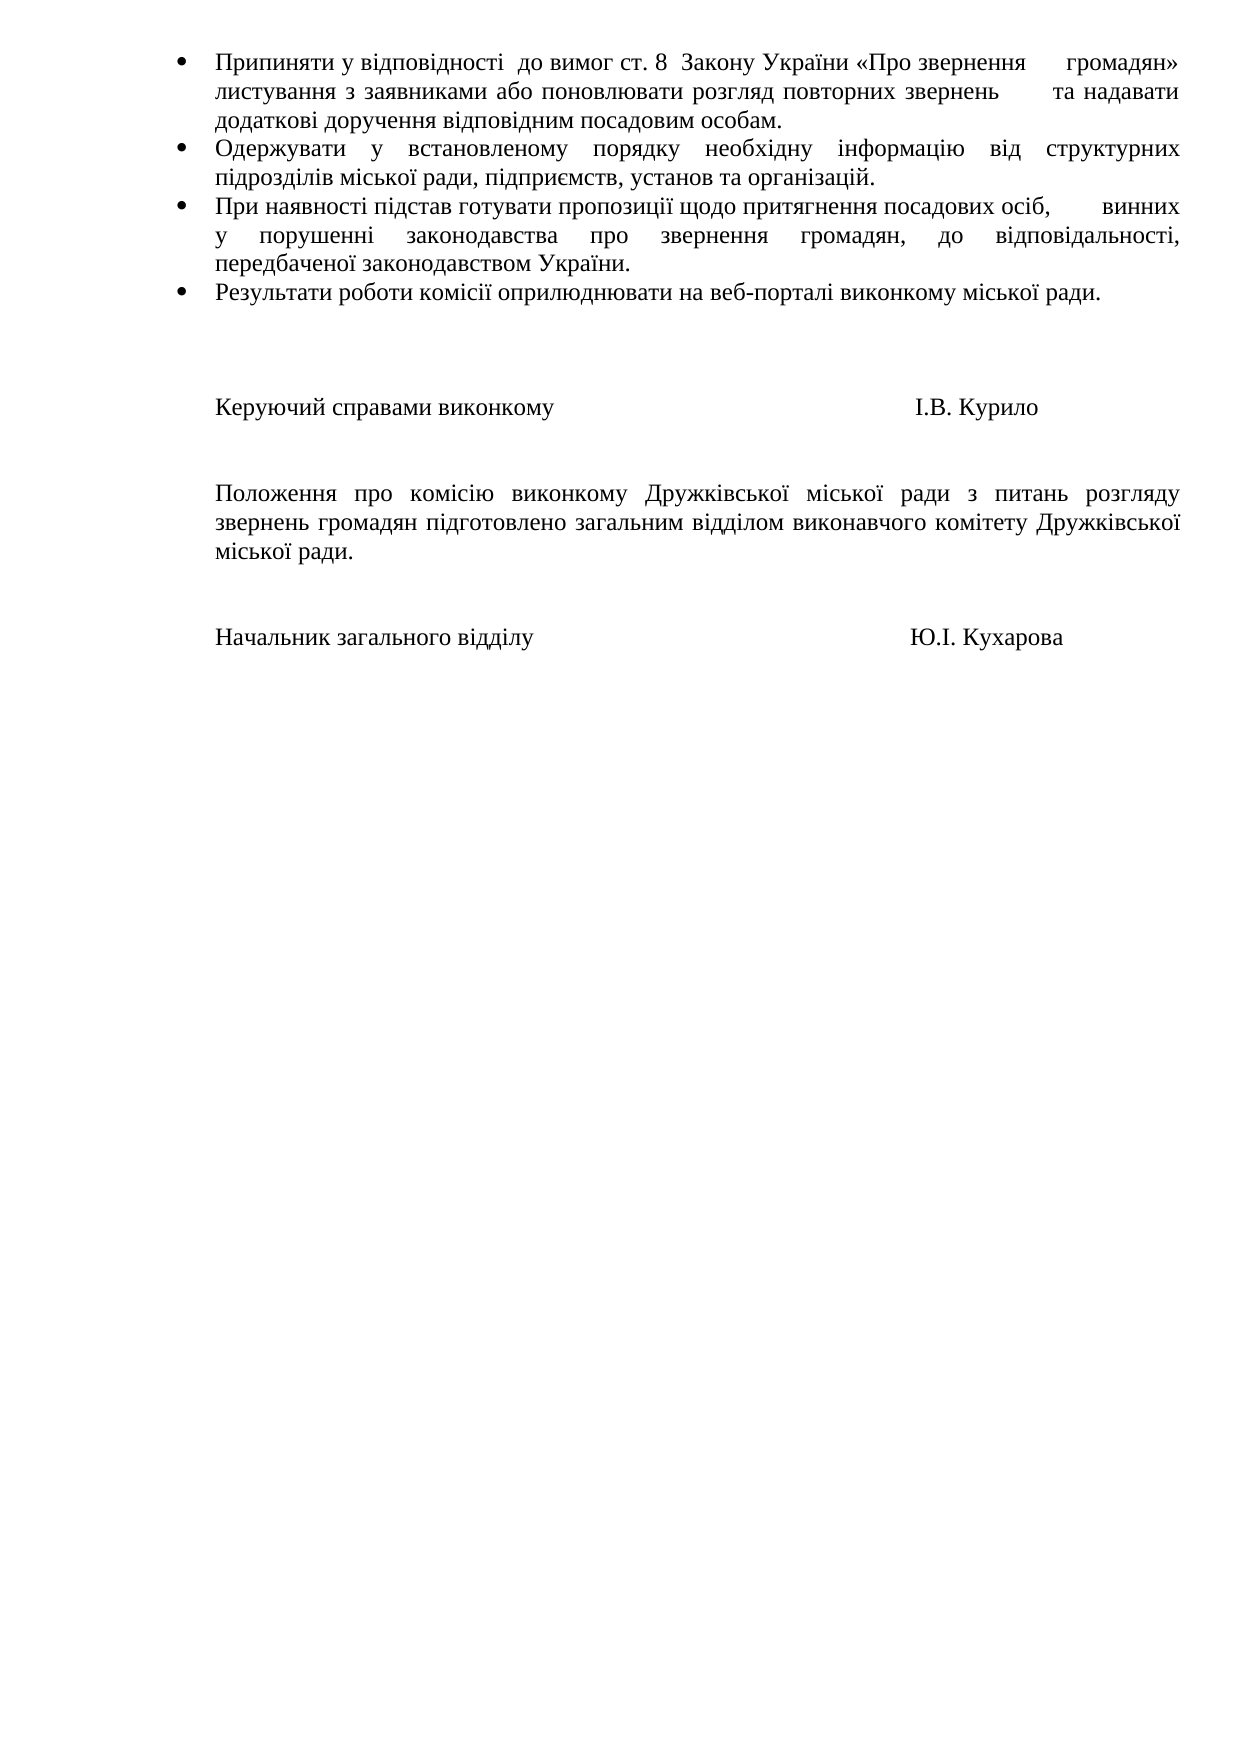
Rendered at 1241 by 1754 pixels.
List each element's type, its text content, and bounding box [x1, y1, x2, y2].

list При наявності підстав готувати пропозиції щодо притягнення посадових осіб, винних у порушенні законодавства про звернення громадян, до відповідальності, передбаченої законодавством України. [177, 191, 1181, 277]
list Результати роботи комісії оприлюднювати на веб-порталі виконкому міської ради. [177, 277, 1181, 306]
list Одержувати у встановленому порядку необхідну інформацію від структурних підрозділів міської ради, підприємств, установ та організацій. [177, 133, 1181, 191]
text Керуючий справами виконкому І.В. Курило [215, 392, 1181, 421]
text Положення про комісію виконкому Дружківської міської ради з питань розгляду звернень громадян підготовлено загальним відділом виконавчого комітету Дружківської міської ради. [215, 478, 1181, 565]
list Припиняти у відповідності до вимог ст. 8 Закону України «Про звернення громадян» листування з заявниками або поновлювати розгляд повторних звернень та надавати додаткові доручення відповідним посадовим особам. [177, 47, 1181, 133]
text Начальник загального відділу Ю.І. Кухарова [215, 622, 1181, 651]
